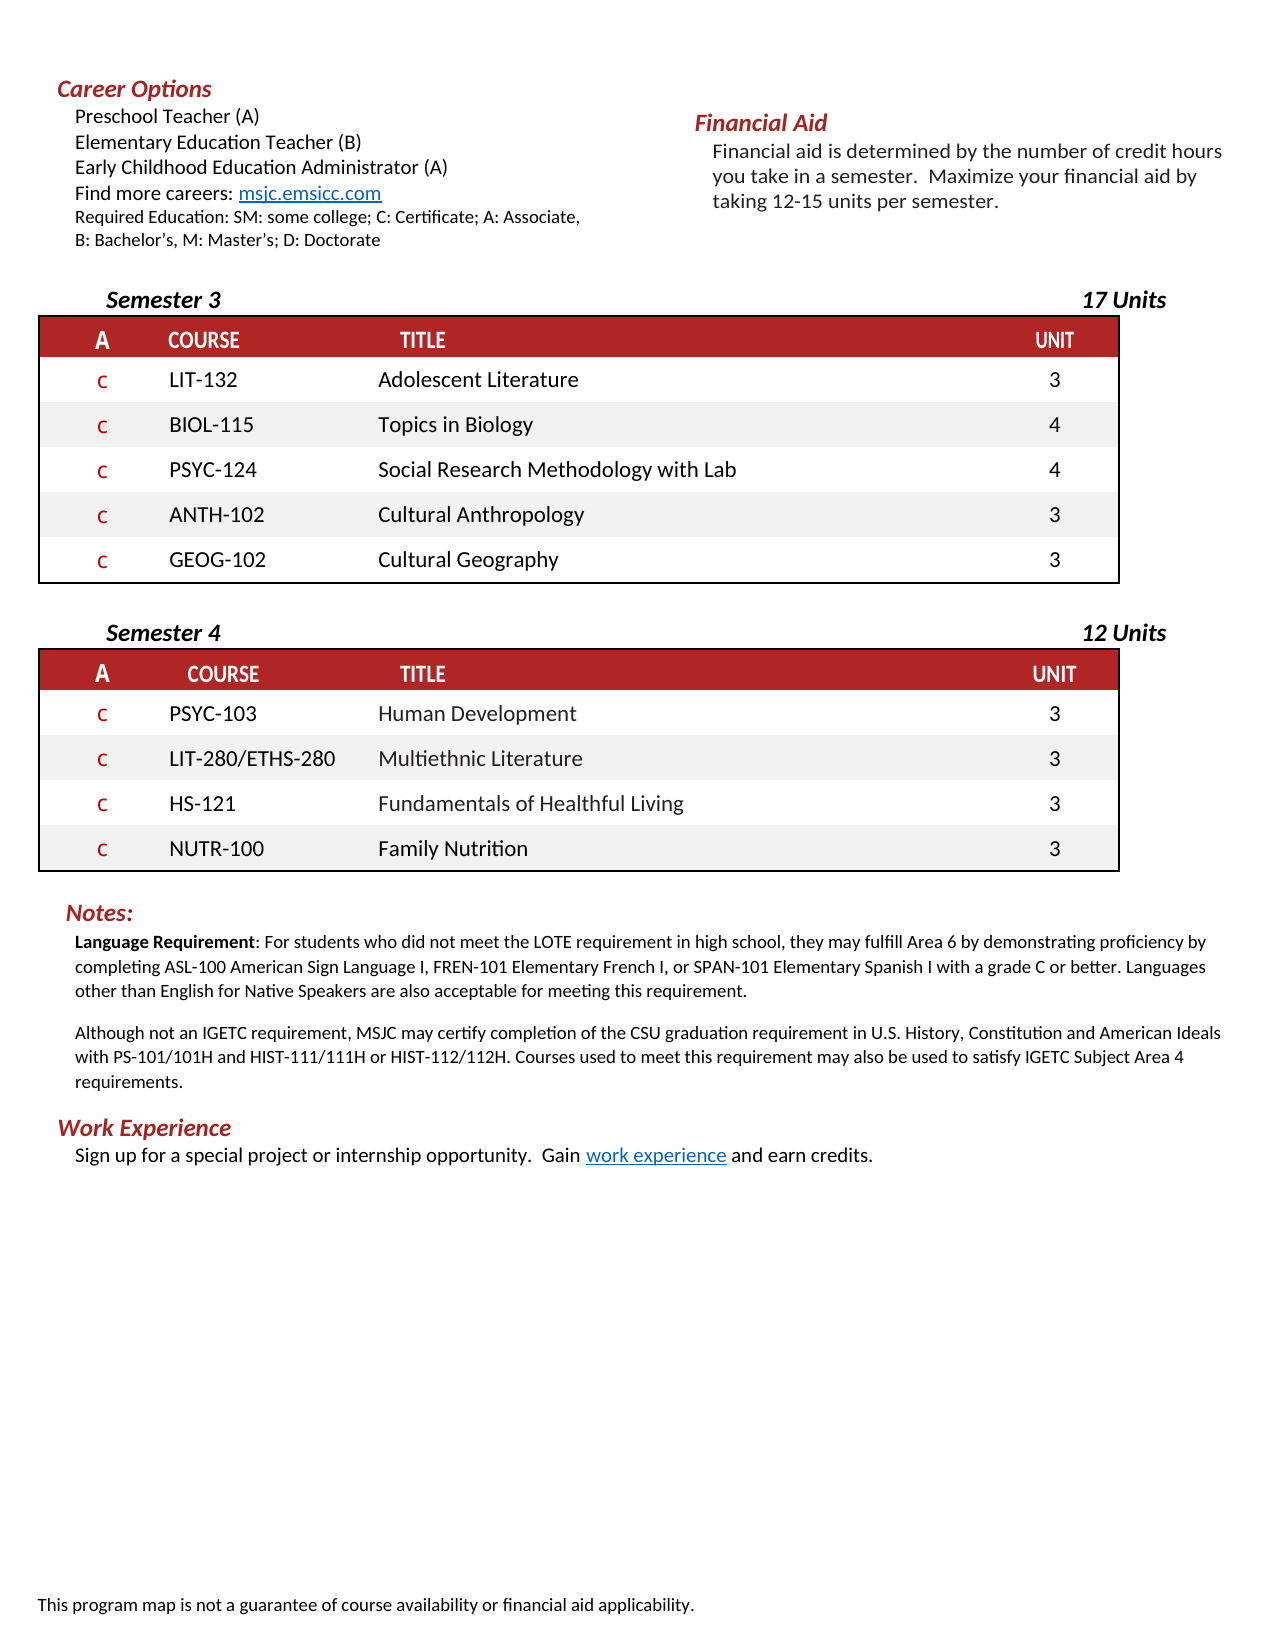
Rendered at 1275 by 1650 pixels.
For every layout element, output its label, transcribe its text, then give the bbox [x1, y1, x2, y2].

table_cell 3 [981, 780, 1118, 825]
table_cell Cultural Anthropology [369, 492, 981, 537]
table_cell Social Research Methodology with Lab [369, 447, 981, 492]
table_cell c [40, 825, 157, 870]
subtitle Work Experience [57, 1112, 1237, 1142]
subtitle Career Options [57, 73, 600, 103]
table_cell 3 [981, 735, 1118, 780]
table_cell Adolescent Literature [369, 357, 981, 402]
text Notes: [66, 897, 1237, 928]
table_cell 3 [981, 537, 1118, 582]
table_cell Fundamentals of Healthful Living [369, 780, 981, 825]
table_cell 3 [981, 690, 1118, 735]
table_header a [40, 317, 157, 357]
table_cell c [40, 690, 157, 735]
text Semester 3 17 Units [37, 284, 1237, 315]
table_cell HS-121 [157, 780, 369, 825]
table_cell ANTH-102 [157, 492, 369, 537]
table_cell PSYC-124 [157, 447, 369, 492]
table_header TITLE [369, 650, 981, 690]
table_cell c [40, 492, 157, 537]
text Required Education: SM: some college; C: Certificate; A: Associate, B: Bachelor’s, M: Master’s; D: Doctorate [75, 205, 600, 251]
table_cell LIT-132 [157, 357, 369, 402]
table_header a [40, 650, 157, 690]
text Elementary Education Teacher (B) [75, 129, 600, 154]
table_cell 4 [981, 402, 1118, 447]
table_cell NUTR-100 [157, 825, 369, 870]
subtitle Financial Aid [694, 107, 1237, 138]
table_header COURSE [157, 650, 369, 690]
table_cell GEOG-102 [157, 537, 369, 582]
table_cell c [40, 357, 157, 402]
table_cell c [40, 735, 157, 780]
table_cell Family Nutrition [369, 825, 981, 870]
text Although not an IGETC requirement, MSJC may certify completion of the CSU graduation requirement in U.S. History, Constitution and American Ideals with PS-101/101H and HIST-111/111H or HIST-112/112H. Courses used to meet this requirement may also be used to satisfy IGETC Subject Area 4 requirements. [75, 1021, 1237, 1093]
text Language Requirement: For students who did not meet the LOTE requirement in high school, they may fulfill Area 6 by demonstrating proficiency by completing ASL-100 American Sign Language I, FREN-101 Elementary French I, or SPAN-101 Elementary Spanish I with a grade C or better. Languages other than English for Native Speakers are also acceptable for meeting this requirement. [75, 930, 1237, 1002]
table_cell Topics in Biology [369, 402, 981, 447]
table_cell BIOL-115 [157, 402, 369, 447]
table_cell Cultural Geography [369, 537, 981, 582]
table_cell Multiethnic Literature [369, 735, 981, 780]
table_cell PSYC-103 [157, 690, 369, 735]
text Semester 4 12 Units [37, 617, 1237, 648]
table_cell 3 [981, 825, 1118, 870]
text Early Childhood Education Administrator (A) [75, 154, 600, 180]
table_cell LIT-280/ETHS-280 [157, 735, 369, 780]
table_header TITLE [369, 317, 981, 357]
table_cell 4 [981, 447, 1118, 492]
text Find more careers: msjc.emsicc.com [75, 180, 600, 205]
text Sign up for a special project or internship opportunity. Gain work experience and earn credits. [75, 1142, 1237, 1168]
table_cell c [40, 780, 157, 825]
table_header UNIT [981, 650, 1118, 690]
table_cell c [40, 447, 157, 492]
table_header UNIT [981, 317, 1118, 357]
table_cell c [40, 402, 157, 447]
table_cell c [40, 537, 157, 582]
text Financial aid is determined by the number of credit hours you take in a semester. Maximize your financial aid by taking 12-15 units per semester. [712, 138, 1237, 214]
table_header COURSE [157, 317, 369, 357]
table_cell Human Development [369, 690, 981, 735]
text Preschool Teacher (A) [75, 103, 600, 129]
table_cell 3 [981, 357, 1118, 402]
table_cell 3 [981, 492, 1118, 537]
